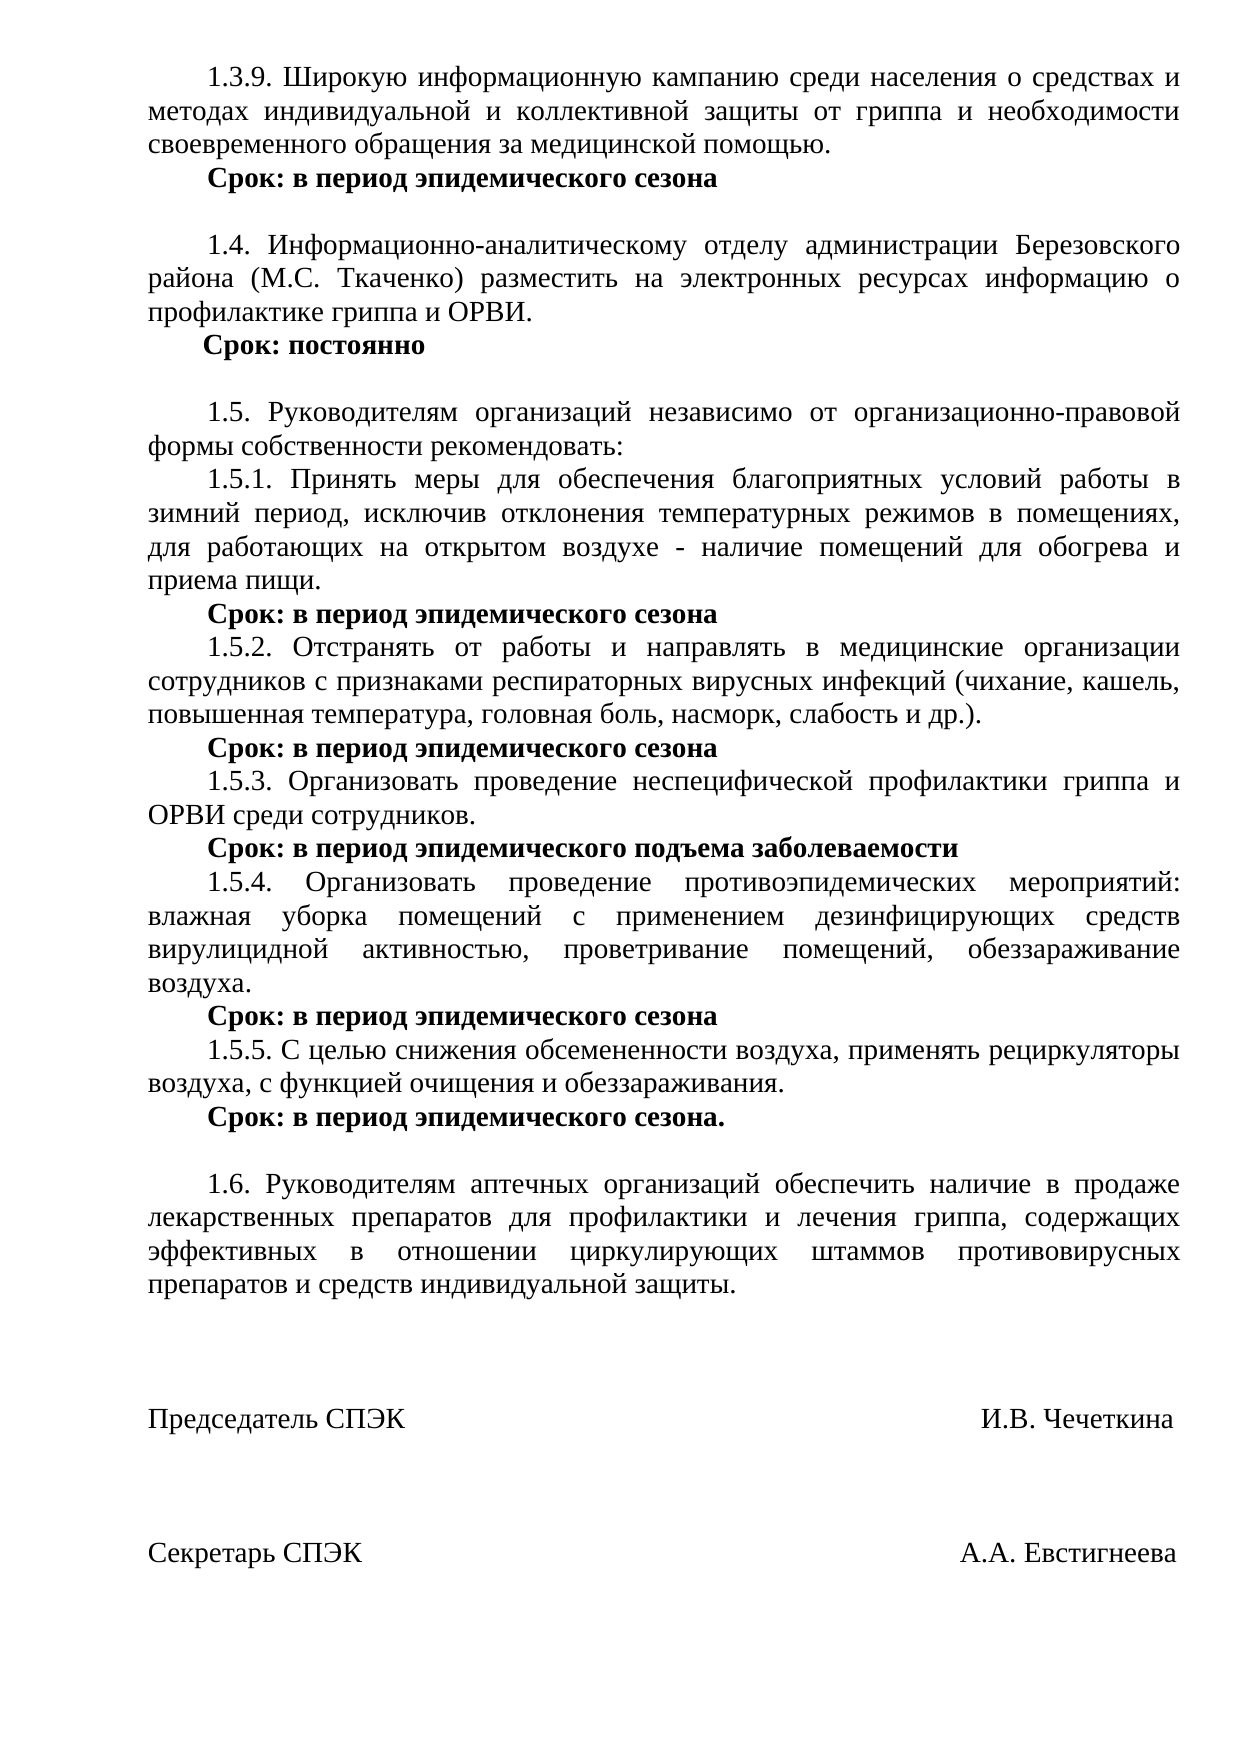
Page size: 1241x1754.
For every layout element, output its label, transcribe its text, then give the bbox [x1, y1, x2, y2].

text Срок: в период эпидемического сезона [148, 730, 1181, 763]
text Срок: в период эпидемического подъема заболеваемости [207, 831, 1181, 864]
text Срок: в период эпидемического сезона. [207, 1099, 1181, 1132]
text Срок: в период эпидемического сезона [207, 998, 1181, 1032]
text Секретарь СПЭК А.А. Евстигнеева [148, 1535, 1181, 1568]
text 1.4. Информационно-аналитическому отделу администрации Березовского района (М.С. Ткаченко) разместить на электронных ресурсах информацию о профилактике гриппа и ОРВИ. [148, 227, 1181, 327]
text Срок: в период эпидемического сезона [148, 596, 1181, 629]
text 1.5. Руководителям организаций независимо от организационно-правовой формы собственности рекомендовать: [148, 394, 1181, 462]
text 1.5.1. Принять меры для обеспечения благоприятных условий работы в зимний период, исключив отклонения температурных режимов в помещениях, для работающих на открытом воздухе - наличие помещений для обогрева и приема пищи. [148, 462, 1181, 596]
text 1.5.2. Отстранять от работы и направлять в медицинские организации сотрудников с признаками респираторных вирусных инфекций (чихание, кашель, повышенная температура, головная боль, насморк, слабость и др.). [148, 629, 1181, 730]
text 1.5.4. Организовать проведение противоэпидемических мероприятий: влажная уборка помещений с применением дезинфицирующих средств вирулицидной активностью, проветривание помещений, обеззараживание воздуха. [148, 864, 1181, 998]
text 1.6. Руководителям аптечных организаций обеспечить наличие в продаже лекарственных препаратов для профилактики и лечения гриппа, содержащих эффективных в отношении циркулирующих штаммов противовирусных препаратов и средств индивидуальной защиты. [148, 1166, 1181, 1300]
text 1.5.3. Организовать проведение неспецифической профилактики гриппа и ОРВИ среди сотрудников. [148, 763, 1181, 831]
text 1.3.9. Широкую информационную кампанию среди населения о средствах и методах индивидуальной и коллективной защиты от гриппа и необходимости своевременного обращения за медицинской помощью. [148, 59, 1181, 160]
text Срок: в период эпидемического сезона [148, 160, 1181, 193]
text 1.5.5. С целью снижения обсемененности воздуха, применять рециркуляторы воздуха, с функцией очищения и обеззараживания. [148, 1032, 1181, 1099]
text Срок: постоянно [202, 327, 1181, 361]
text Председатель СПЭК И.В. Чечеткина [148, 1401, 1181, 1434]
